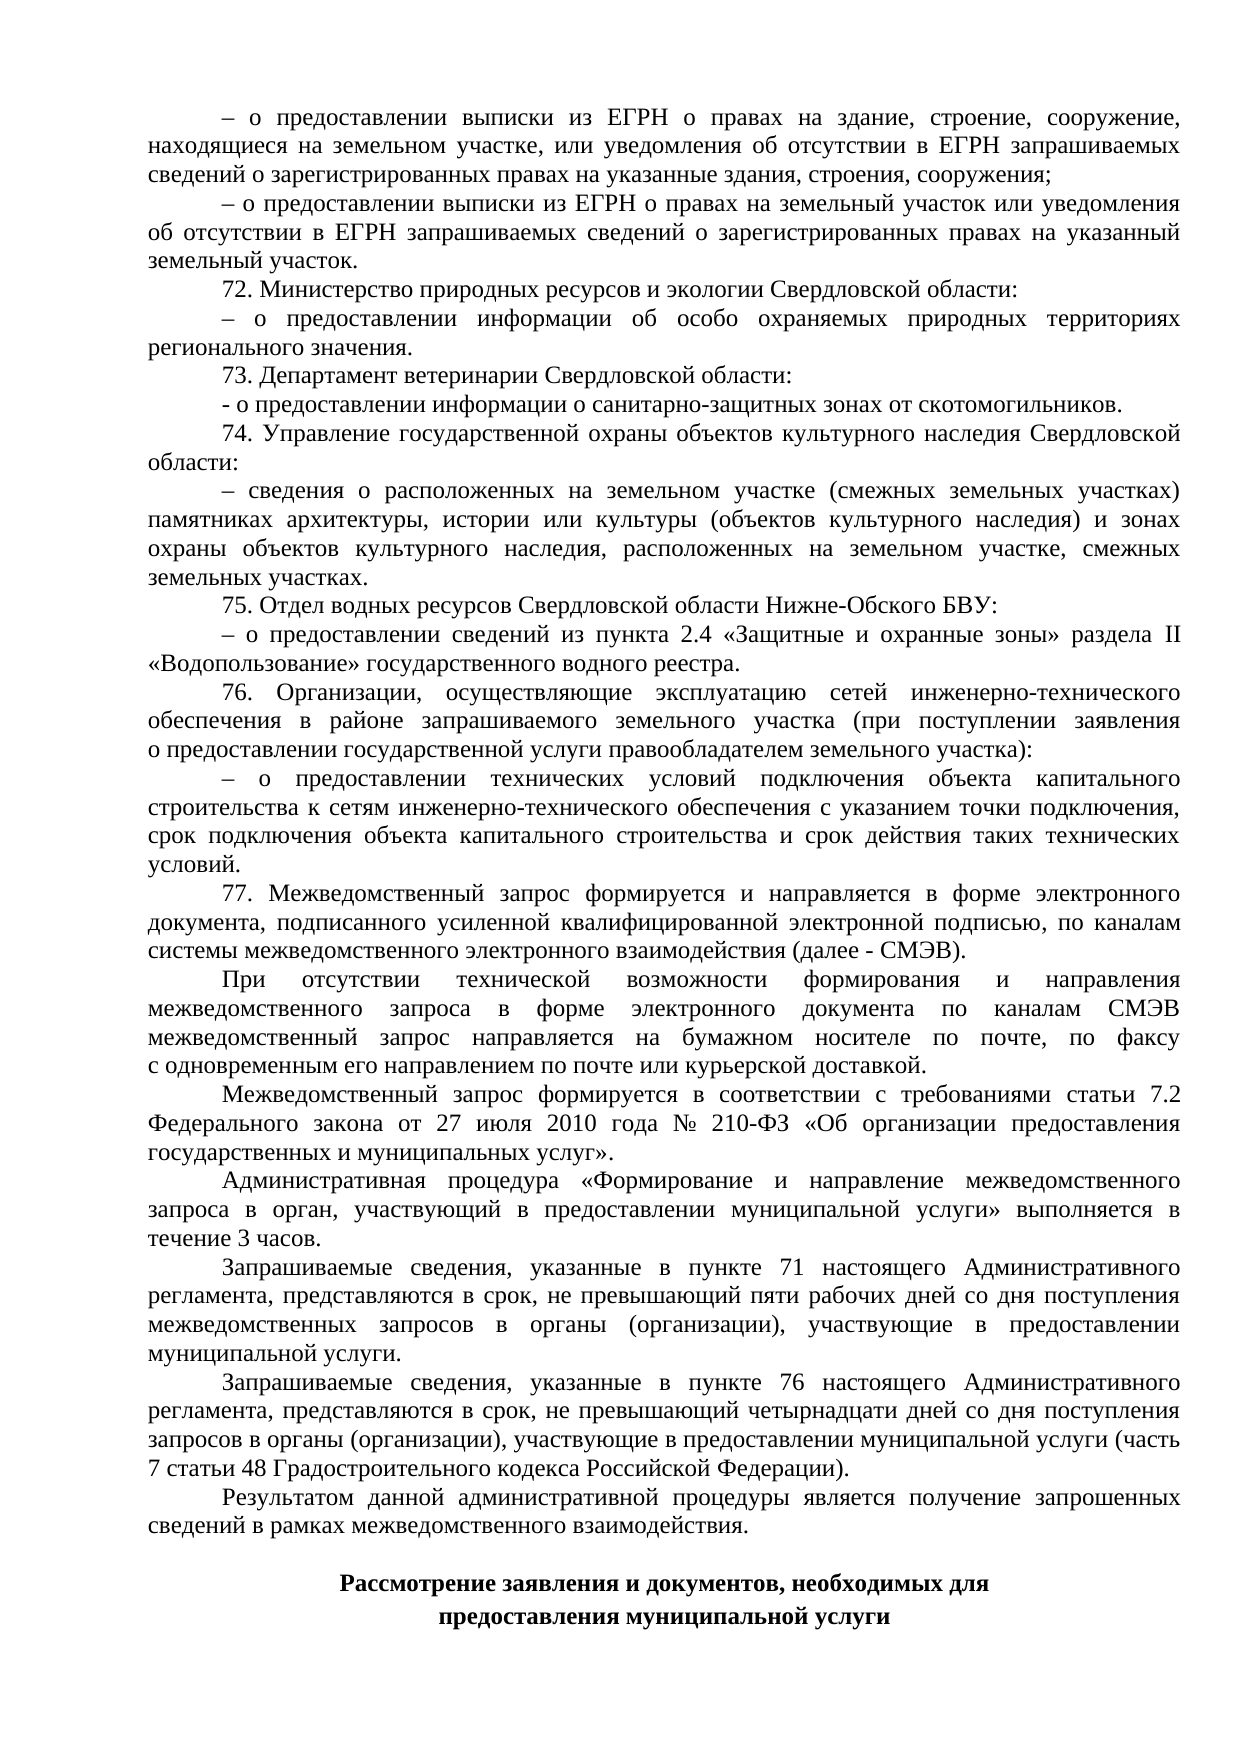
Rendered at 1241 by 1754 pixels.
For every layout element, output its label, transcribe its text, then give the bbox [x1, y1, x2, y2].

text – о предоставлении выписки из ЕГРН о правах на земельный участок или уведомления об отсутствии в ЕГРН запрашиваемых сведений о зарегистрированных правах на указанный земельный участок. [148, 188, 1181, 274]
text 77. Межведомственный запрос формируется и направляется в форме электронного документа, подписанного усиленной квалифицированной электронной подписью, по каналам системы межведомственного электронного взаимодействия (далее - СМЭВ). [148, 878, 1181, 964]
text 72. Министерство природных ресурсов и экологии Свердловской области: [148, 274, 1181, 303]
text – о предоставлении информации об особо охраняемых природных территориях регионального значения. [148, 303, 1181, 361]
text При отсутствии технической возможности формирования и направления межведомственного запроса в форме электронного документа по каналам СМЭВ межведомственный запрос направляется на бумажном носителе по почте, по факсу с одновременным его направлением по почте или курьерской доставкой. [148, 964, 1181, 1079]
text – сведения о расположенных на земельном участке (смежных земельных участках) памятниках архитектуры, истории или культуры (объектов культурного наследия) и зонах охраны объектов культурного наследия, расположенных на земельном участке, смежных земельных участках. [148, 476, 1181, 591]
text – о предоставлении сведений из пункта 2.4 «Защитные и охранные зоны» раздела II «Водопользование» государственного водного реестра. [148, 619, 1181, 677]
text – о предоставлении технических условий подключения объекта капитального строительства к сетям инженерно-технического обеспечения с указанием точки подключения, срок подключения объекта капитального строительства и срок действия таких технических условий. [148, 763, 1181, 878]
text Рассмотрение заявления и документов, необходимых для предоставления муниципальной услуги [148, 1568, 1181, 1630]
text Результатом данной административной процедуры является получение запрошенных сведений в рамках межведомственного взаимодействия. [148, 1482, 1181, 1539]
text Административная процедура «Формирование и направление межведомственного запроса в орган, участвующий в предоставлении муниципальной услуги» выполняется в течение 3 часов. [148, 1166, 1181, 1252]
text – о предоставлении выписки из ЕГРН о правах на здание, строение, сооружение, находящиеся на земельном участке, или уведомления об отсутствии в ЕГРН запрашиваемых сведений о зарегистрированных правах на указанные здания, строения, сооружения; [148, 102, 1181, 188]
text 74. Управление государственной охраны объектов культурного наследия Свердловской области: [148, 418, 1181, 476]
text - о предоставлении информации о санитарно-защитных зонах от скотомогильников. [148, 389, 1181, 418]
text Запрашиваемые сведения, указанные в пункте 76 настоящего Административного регламента, представляются в срок, не превышающий четырнадцати дней со дня поступления запросов в органы (организации), участвующие в предоставлении муниципальной услуги (часть 7 статьи 48 Градостроительного кодекса Российской Федерации). [148, 1367, 1181, 1482]
text 73. Департамент ветеринарии Свердловской области: [148, 361, 1181, 389]
text Межведомственный запрос формируется в соответствии с требованиями статьи 7.2 Федерального закона от 27 июля 2010 года № 210-ФЗ «Об организации предоставления государственных и муниципальных услуг». [148, 1079, 1181, 1166]
text 75. Отдел водных ресурсов Свердловской области Нижне-Обского БВУ: [148, 591, 1181, 619]
text 76. Организации, осуществляющие эксплуатацию сетей инженерно-технического обеспечения в районе запрашиваемого земельного участка (при поступлении заявления о предоставлении государственной услуги правообладателем земельного участка): [148, 677, 1181, 763]
text Запрашиваемые сведения, указанные в пункте 71 настоящего Административного регламента, представляются в срок, не превышающий пяти рабочих дней со дня поступления межведомственных запросов в органы (организации), участвующие в предоставлении муниципальной услуги. [148, 1252, 1181, 1367]
